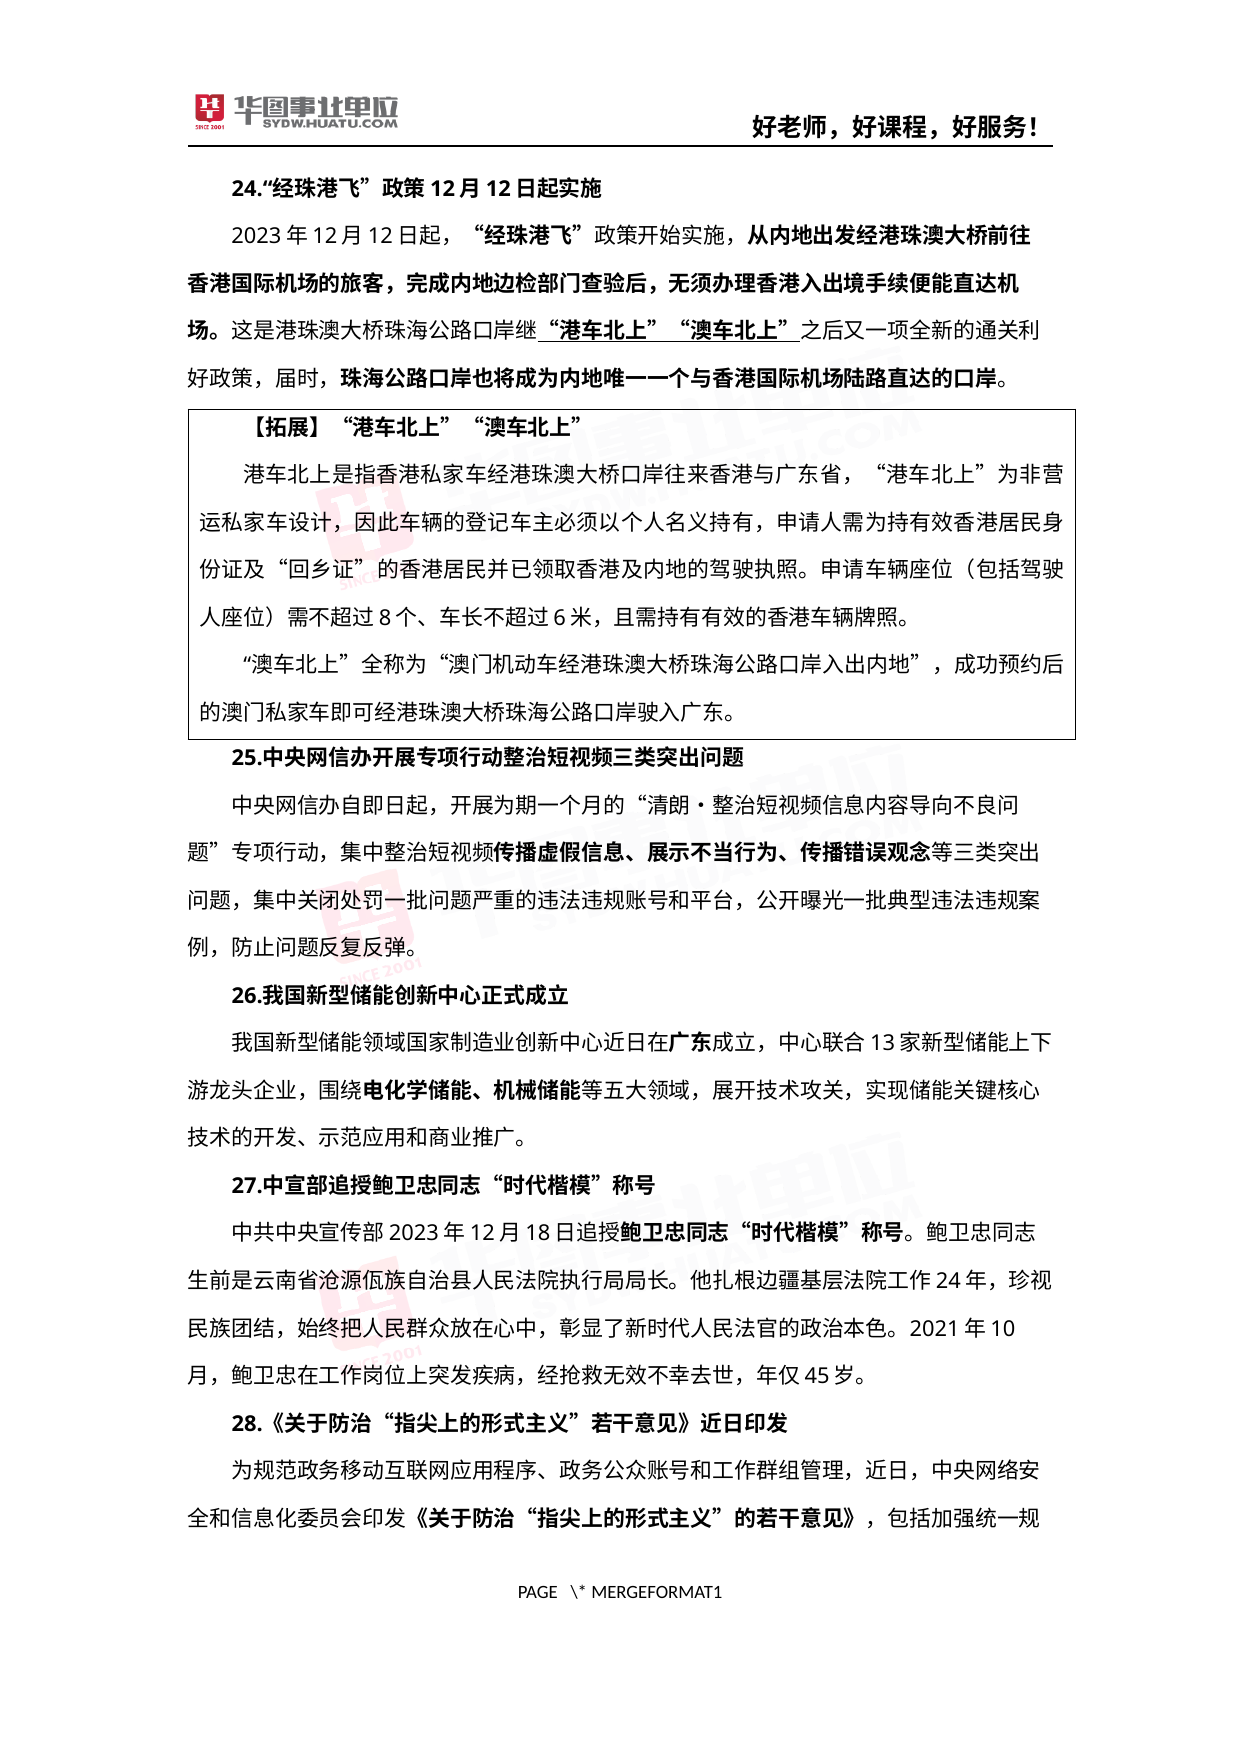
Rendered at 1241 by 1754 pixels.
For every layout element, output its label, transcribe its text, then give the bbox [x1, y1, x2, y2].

text 2023年12月12日起，“经珠港飞”政策开始实施，从内地出发经港珠澳大桥前往香港国际机场的旅客，完成内地边检部门查验后，无须办理香港入出境手续便能直达机场。这是港珠澳大桥珠海公路口岸继“港车北上”“澳车北上”之后又一项全新的通关利好政策，届时，珠海公路口岸也将成为内地唯一一个与香港国际机场陆路直达的口岸。 [187, 218, 1053, 393]
table_header 【拓展】“港车北上”“澳车北上” 港车北上是指香港私家车经港珠澳大桥口岸往来香港与广东省，“港车北上”为非营运私家车设计，因此车辆的登记车主必须以个人名义持有，申请人需为持有效香港居民身份证及“回乡证”的香港居民并已领取香港及内地的驾驶执照。申请车辆座位（包括驾驶人座位）需不超过8个、车长不超过6米，且需持有有效的香港车辆牌照。 “澳车北上”全称为“澳门机动车经港珠澳大桥珠海公路口岸入出内地”，成功预约后的澳门私家车即可经港珠澳大桥珠海公路口岸驶入广东。 [189, 410, 1075, 739]
text 27.中宣部追授鲍卫忠同志“时代楷模”称号 [187, 1168, 1053, 1199]
text 中央网信办自即日起，开展为期一个月的“清朗•整治短视频信息内容导向不良问题”专项行动，集中整治短视频传播虚假信息、展示不当行为、传播错误观念等三类突出问题，集中关闭处罚一批问题严重的违法违规账号和平台，公开曝光一批典型违法违规案例，防止问题反复反弹。 [187, 788, 1053, 962]
text 24.“经珠港飞”政策12月12日起实施 [187, 171, 1053, 203]
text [187, 1453, 1053, 1533]
text 我国新型储能领域国家制造业创新中心近日在广东成立，中心联合13家新型储能上下游龙头企业，围绕电化学储能、机械储能等五大领域，展开技术攻关，实现储能关键核心技术的开发、示范应用和商业推广。 [187, 1025, 1053, 1152]
text 26.我国新型储能创新中心正式成立 [187, 978, 1053, 1009]
text 28.《关于防治“指尖上的形式主义”若干意见》近日印发 [187, 1406, 1053, 1438]
picture [187, 88, 406, 136]
text 25.中央网信办开展专项行动整治短视频三类突出问题 [187, 740, 1053, 772]
text 中共中央宣传部2023年12月18日追授鲍卫忠同志“时代楷模”称号。鲍卫忠同志生前是云南省沧源佤族自治县人民法院执行局局长。他扎根边疆基层法院工作24年，珍视民族团结，始终把人民群众放在心中，彰显了新时代人民法官的政治本色。2021年10月，鲍卫忠在工作岗位上突发疾病，经抢救无效不幸去世，年仅45岁。 [187, 1215, 1053, 1390]
